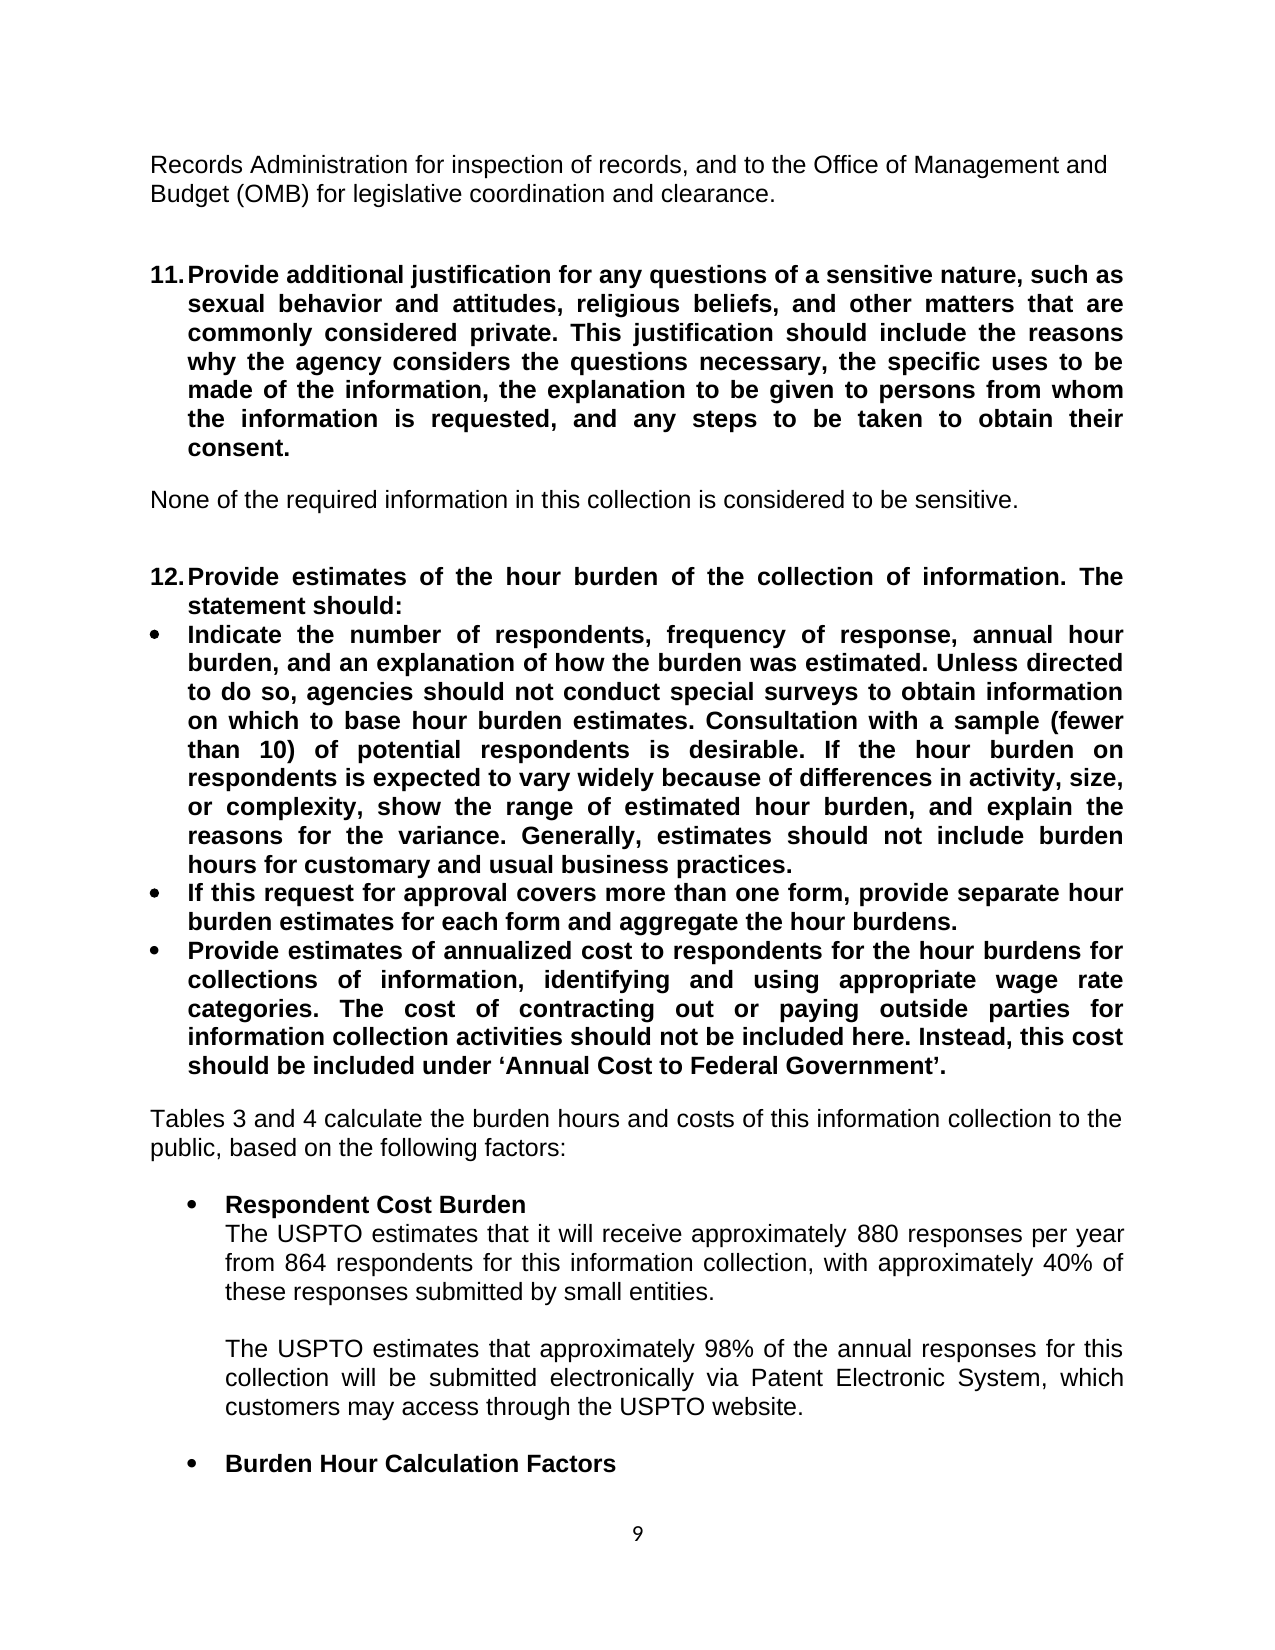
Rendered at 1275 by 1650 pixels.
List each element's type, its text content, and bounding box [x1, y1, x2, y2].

list Provide estimates of annualized cost to respondents for the hour burdens for collections of information, identifying and using appropriate wage rate categories. The cost of contracting out or paying outside parties for information collection activities should not be included here. Instead, this cost should be included under ‘Annual Cost to Federal Government’. [150, 936, 1125, 1080]
list Provide estimates of the hour burden of the collection of information. The statement should: [150, 562, 1125, 619]
list Burden Hour Calculation Factors [187, 1449, 1125, 1478]
list If this request for approval covers more than one form, provide separate hour burden estimates for each form and aggregate the hour burdens. [150, 878, 1125, 936]
text None of the required information in this collection is considered to be sensitive. [150, 485, 1125, 514]
text The USPTO estimates that it will receive approximately 880 responses per year from 864 respondents for this information collection, with approximately 40% of these responses submitted by small entities. [225, 1219, 1125, 1305]
text The USPTO estimates that approximately 98% of the annual responses for this collection will be submitted electronically via Patent Electronic System, which customers may access through the USPTO website. [225, 1334, 1125, 1420]
list Respondent Cost Burden [187, 1190, 1125, 1219]
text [150, 150, 1125, 207]
list Provide additional justification for any questions of a sensitive nature, such as sexual behavior and attitudes, religious beliefs, and other matters that are commonly considered private. This justification should include the reasons why the agency considers the questions necessary, the specific uses to be made of the information, the explanation to be given to persons from whom the information is requested, and any steps to be taken to obtain their consent. [150, 260, 1125, 461]
text Tables 3 and 4 calculate the burden hours and costs of this information collection to the public, based on the following factors: [150, 1104, 1125, 1161]
list Indicate the number of respondents, frequency of response, annual hour burden, and an explanation of how the burden was estimated. Unless directed to do so, agencies should not conduct special surveys to obtain information on which to base hour burden estimates. Consultation with a sample (fewer than 10) of potential respondents is desirable. If the hour burden on respondents is expected to vary widely because of differences in activity, size, or complexity, show the range of estimated hour burden, and explain the reasons for the variance. Generally, estimates should not include burden hours for customary and usual business practices. [150, 619, 1125, 878]
